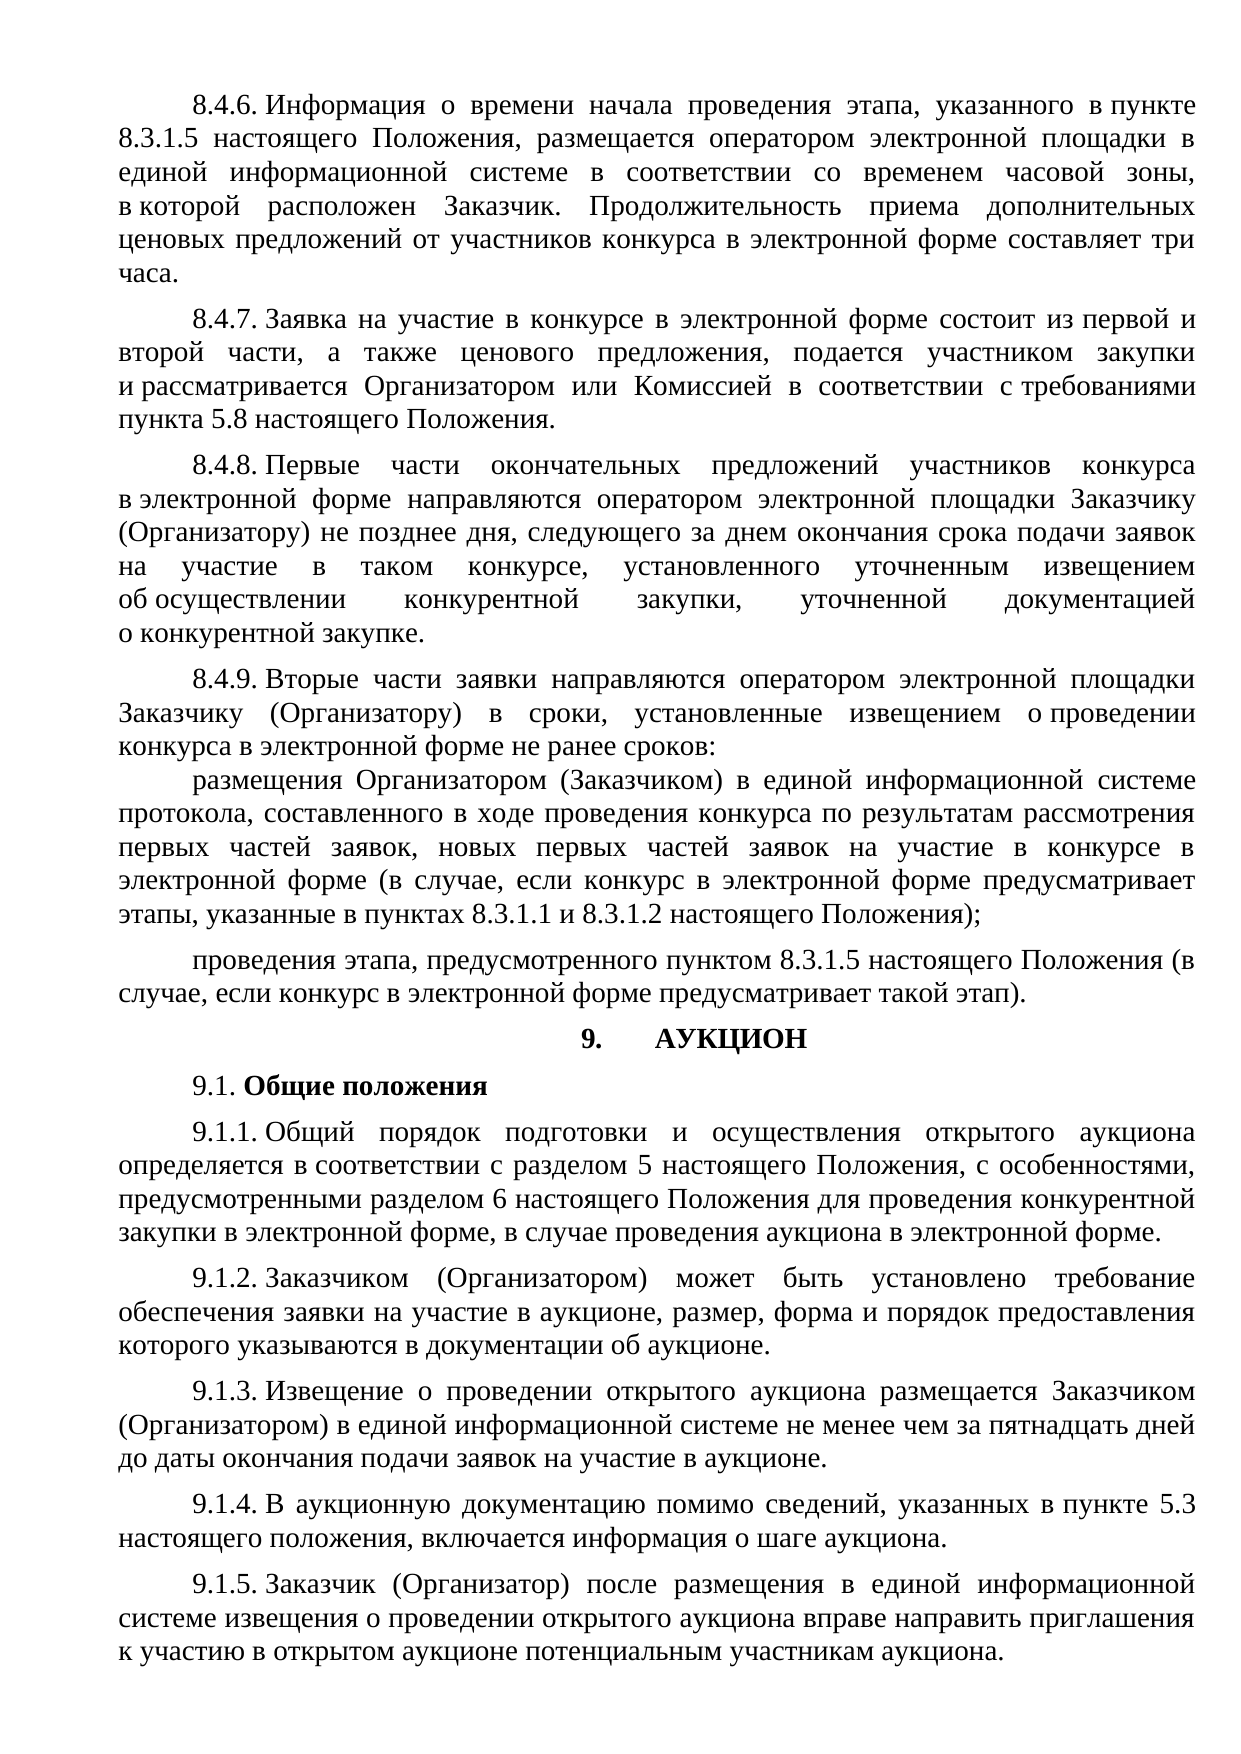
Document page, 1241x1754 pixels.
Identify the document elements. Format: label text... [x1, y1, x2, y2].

list В аукционную документацию помимо сведений, указанных в пункте 5.3 настоящего положения, включается информация о шаге аукциона. [118, 1487, 1196, 1554]
subtitle АУКЦИОН [118, 1022, 1196, 1055]
list Первые части окончательных предложений участников конкурса в электронной форме направляются оператором электронной площадки Заказчику (Организатору) не позднее дня, следующего за днем окончания срока подачи заявок на участие в таком конкурсе, установленного уточненным извещением об осуществлении конкурентной закупки, уточненной документацией о конкурентной закупке. [118, 447, 1196, 649]
list Извещение о проведении открытого аукциона размещается Заказчиком (Организатором) в единой информационной системе не менее чем за пятнадцать дней до даты окончания подачи заявок на участие в аукционе. [118, 1373, 1196, 1474]
text проведения этапа, предусмотренного пунктом 8.3.1.5 настоящего Положения (в случае, если конкурс в электронной форме предусматривает такой этап). [118, 942, 1196, 1009]
list Заявка на участие в конкурсе в электронной форме состоит из первой и второй части, а также ценового предложения, подается участником закупки и рассматривается Организатором или Комиссией в соответствии с требованиями пункта 5.8 настоящего Положения. [118, 301, 1196, 435]
list Заказчиком (Организатором) может быть установлено требование обеспечения заявки на участие в аукционе, размер, форма и порядок предоставления которого указываются в документации об аукционе. [118, 1260, 1196, 1361]
subtitle Общие положения [118, 1068, 1196, 1101]
list Общий порядок подготовки и осуществления открытого аукциона определяется в соответствии с разделом 5 настоящего Положения, с особенностями, предусмотренными разделом 6 настоящего Положения для проведения конкурентной закупки в электронной форме, в случае проведения аукциона в электронной форме. [118, 1114, 1196, 1248]
list размещения Организатором (Заказчиком) в единой информационной системе протокола, составленного в ходе проведения конкурса по результатам рассмотрения первых частей заявок, новых первых частей заявок на участие в конкурсе в электронной форме (в случае, если конкурс в электронной форме предусматривает этапы, указанные в пунктах 8.3.1.1 и 8.3.1.2 настоящего Положения); [118, 762, 1196, 929]
list Заказчик (Организатор) после размещения в единой информационной системе извещения о проведении открытого аукциона вправе направить приглашения к участию в открытом аукционе потенциальным участникам аукциона. [118, 1566, 1196, 1667]
list Информация о времени начала проведения этапа, указанного в пункте 8.3.1.5 настоящего Положения, размещается оператором электронной площадки в единой информационной системе в соответствии со временем часовой зоны, в которой расположен Заказчик. Продолжительность приема дополнительных ценовых предложений от участников конкурса в электронной форме составляет три часа. [118, 87, 1196, 288]
list Вторые части заявки направляются оператором электронной площадки Заказчику (Организатору) в сроки, установленные извещением о проведении конкурса в электронной форме не ранее сроков: [118, 661, 1196, 762]
